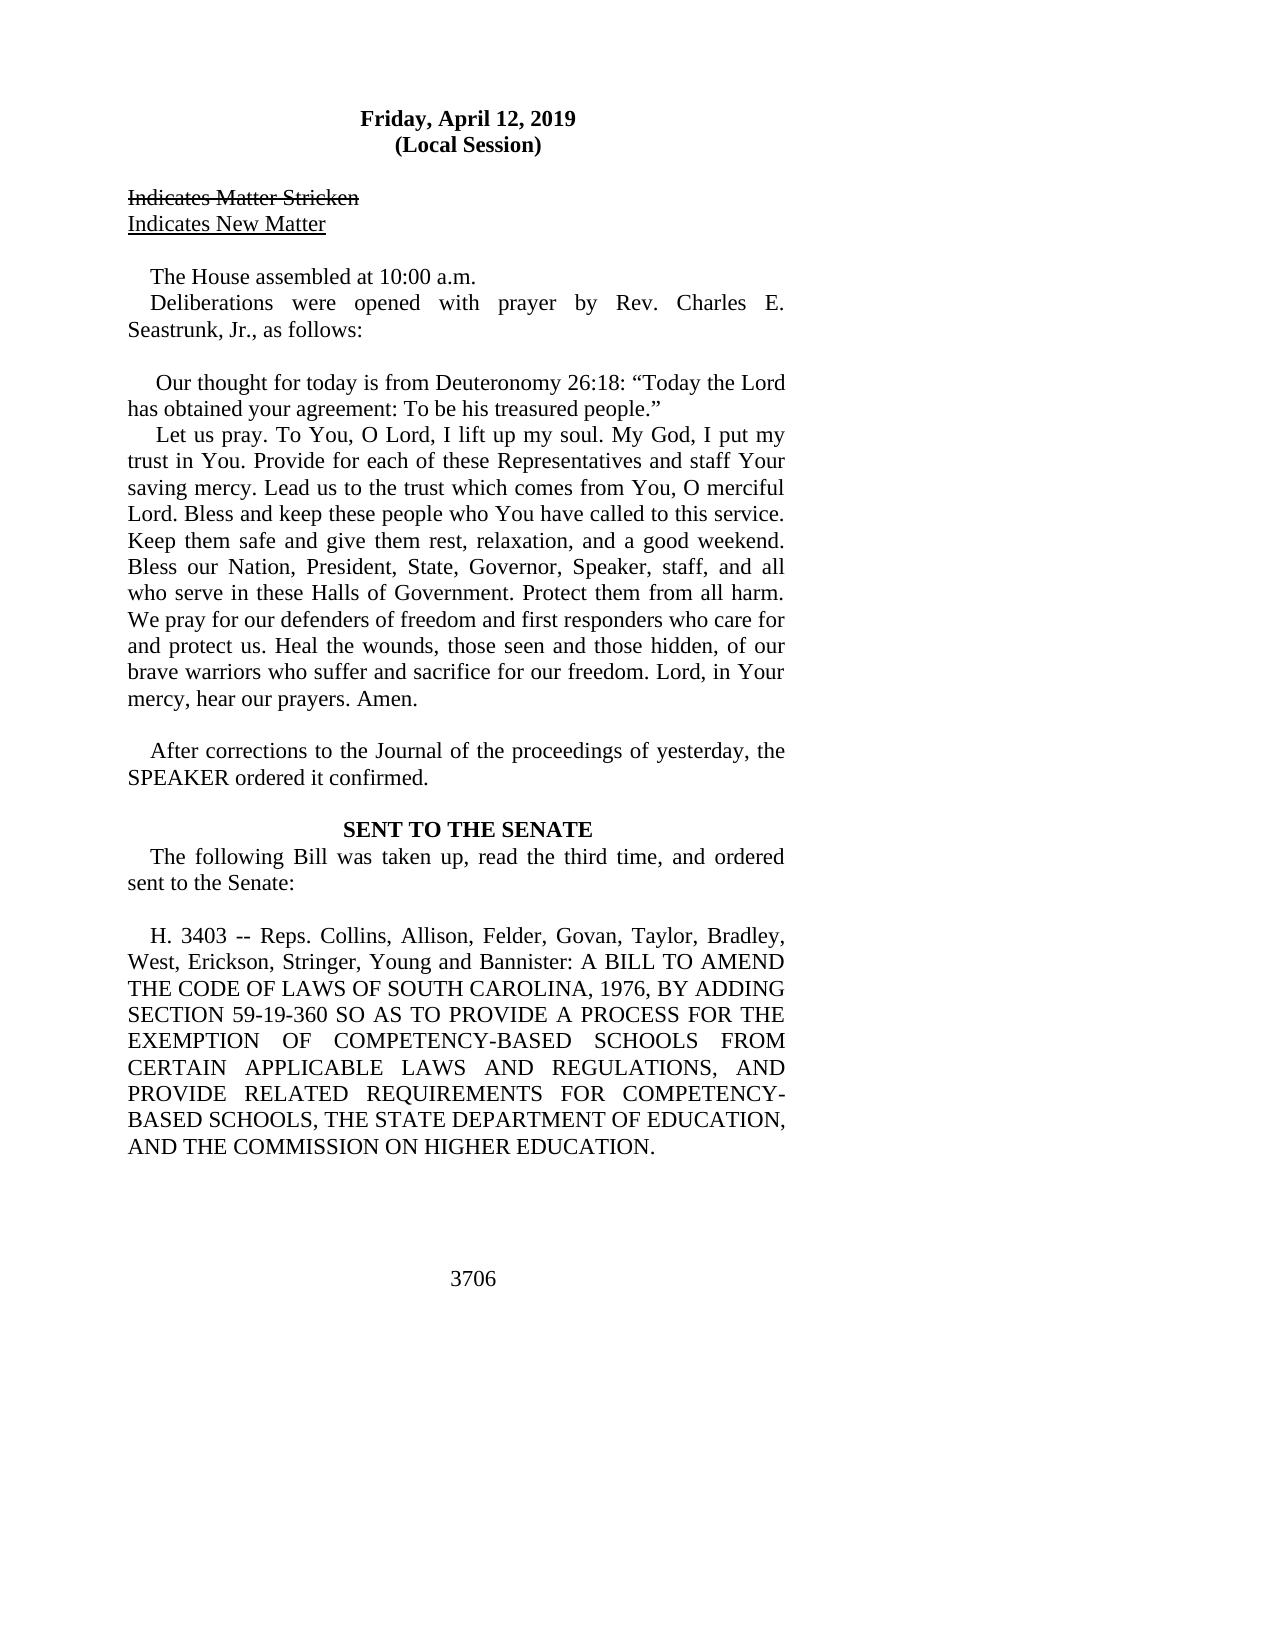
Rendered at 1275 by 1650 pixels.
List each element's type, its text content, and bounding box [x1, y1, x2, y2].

text The House assembled at 10:00 a.m. [127, 263, 786, 289]
text SENT TO THE SENATE [127, 817, 786, 843]
text Let us pray. To You, O Lord, I lift up my soul. My God, I put my trust in You. Provide for each of these Representatives and staff Your saving mercy. Lead us to the trust which comes from You, O merciful Lord. Bless and keep these people who You have called to this service. Keep them safe and give them rest, relaxation, and a good weekend. Bless our Nation, President, State, Governor, Speaker, staff, and all who serve in these Halls of Government. Protect them from all harm. We pray for our defenders of freedom and first responders who care for and protect us. Heal the wounds, those seen and those hidden, of our brave warriors who suffer and sacrifice for our freedom. Lord, in Your mercy, hear our prayers. Amen. [127, 421, 786, 711]
text Deliberations were opened with prayer by Rev. Charles E. Seastrunk, Jr., as follows: [127, 289, 786, 342]
text Indicates Matter Stricken [127, 184, 786, 210]
text After corrections to the Journal of the proceedings of yesterday, the SPEAKER ordered it confirmed. [127, 737, 786, 790]
text Indicates New Matter [127, 210, 786, 237]
text The following Bill was taken up, read the third time, and ordered sent to the Senate: [127, 843, 786, 896]
text H. 3403 -- Reps. Collins, Allison, Felder, Govan, Taylor, Bradley, West, Erickson, Stringer, Young and Bannister: A BILL TO AMEND THE CODE OF LAWS OF SOUTH CAROLINA, 1976, BY ADDING SECTION 59-19-360 SO AS TO PROVIDE A PROCESS FOR THE EXEMPTION OF COMPETENCY-BASED SCHOOLS FROM CERTAIN APPLICABLE LAWS AND REGULATIONS, AND PROVIDE RELATED REQUIREMENTS FOR COMPETENCY-BASED SCHOOLS, THE STATE DEPARTMENT OF EDUCATION, AND THE COMMISSION ON HIGHER EDUCATION. [127, 922, 786, 1159]
text Our thought for today is from Deuteronomy 26:18: “Today the Lord has obtained your agreement: To be his treasured people.” [127, 368, 786, 421]
